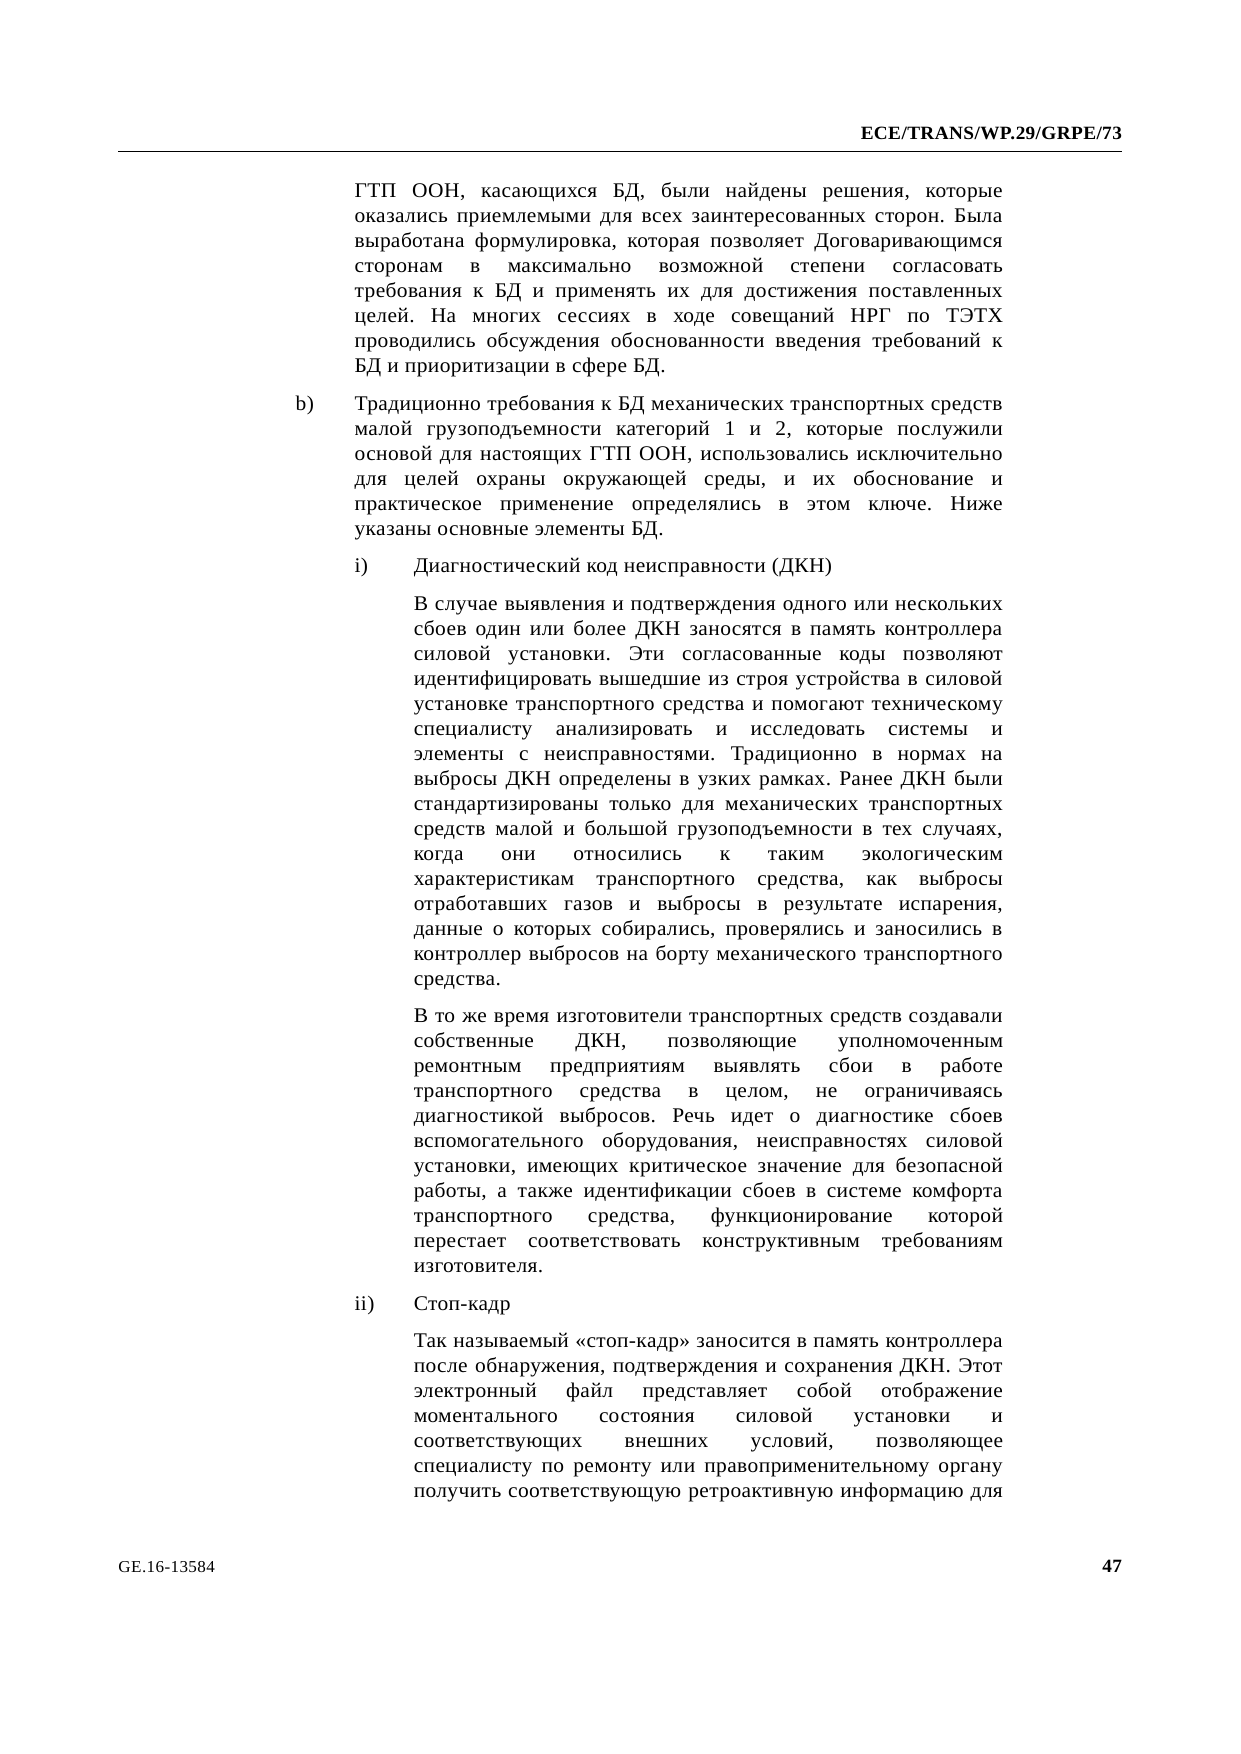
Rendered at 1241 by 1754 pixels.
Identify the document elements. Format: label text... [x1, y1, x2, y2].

text i) Диагностический код неисправности (ДКН) [236, 552, 1004, 577]
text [236, 177, 1004, 377]
text В случае выявления и подтверждения одного или нескольких сбоев один или более ДКН заносятся в память контроллера силовой установки. Эти согласованные коды позволяют идентифицировать вышедшие из строя устройства в силовой установке транспортного средства и помогают техническому специалисту анализировать и исследовать системы и элементы с неисправностями. Традиционно в нормах на выбросы ДКН определены в узких рамках. Ранее ДКН были стандартизированы только для механических транспортных средств малой и большой грузоподъемности в тех случаях, когда они относились к таким экологическим характеристикам транспортного средства, как выбросы отработавших газов и выбросы в результате испарения, данные о которых собирались, проверялись и заносились в контроллер выбросов на борту механического транспортного средства. [236, 590, 1004, 990]
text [236, 1327, 1004, 1502]
text ii) Стоп-кадр [236, 1290, 1004, 1315]
text b) Традиционно требования к БД механических транспортных средств малой грузоподъемности категорий 1 и 2, которые послужили основой для настоящих ГТП ООН, использовались исключительно для целей охраны окружающей среды, и их обоснование и практическое применение определялись в этом ключе. Ниже указаны основные элементы БД. [236, 390, 1004, 540]
text В то же время изготовители транспортных средств создавали собственные ДКН, позволяющие уполномоченным ремонтным предприятиям выявлять сбои в работе транспортного средства в целом, не ограничиваясь диагностикой выбросов. Речь идет о диагностике сбоев вспомогательного оборудования, неисправностях силовой установки, имеющих критическое значение для безопасной работы, а также идентификации сбоев в системе комфорта транспортного средства, функционирование которой перестает соответствовать конструктивным требованиям изготовителя. [236, 1002, 1004, 1277]
